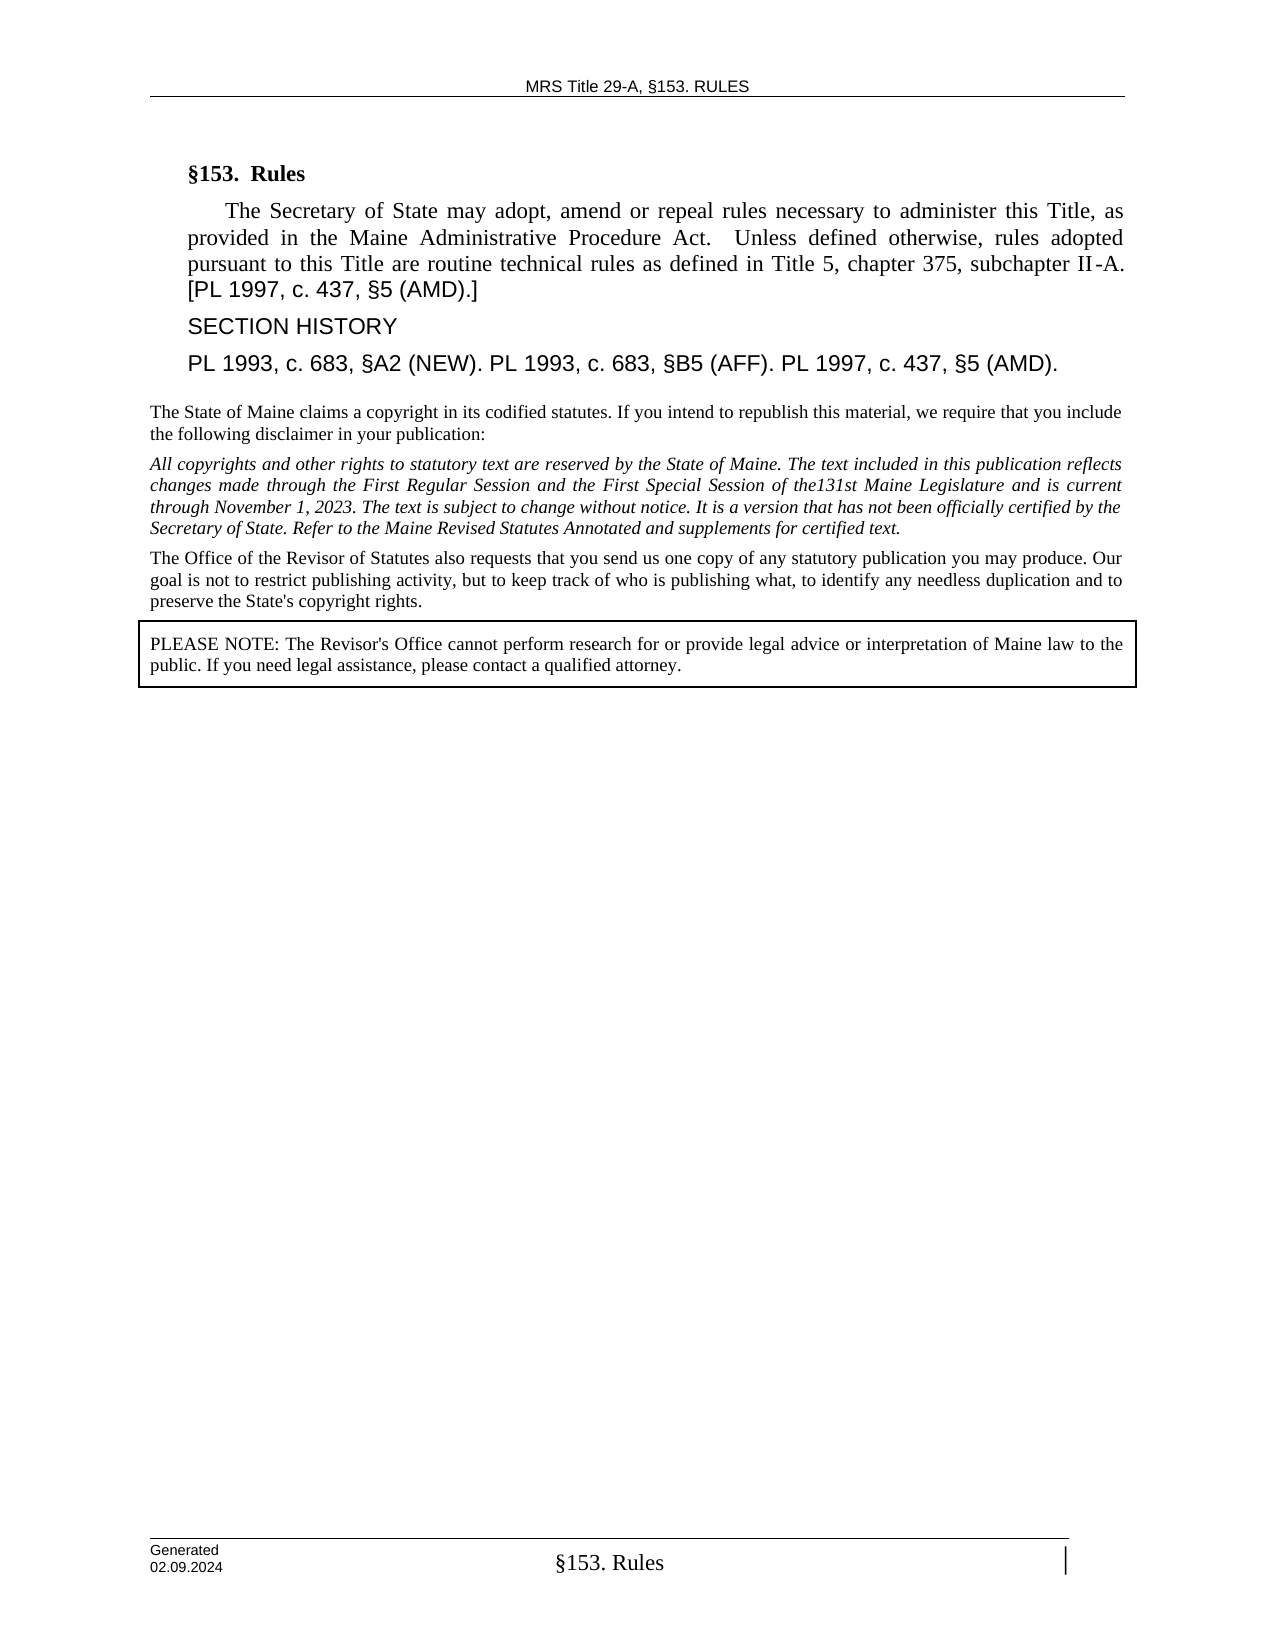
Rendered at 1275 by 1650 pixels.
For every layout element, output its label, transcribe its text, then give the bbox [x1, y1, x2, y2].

text §153. Rules [187, 160, 1125, 187]
text The State of Maine claims a copyright in its codified statutes. If you intend to republish this material, we require that you include the following disclaimer in your publication: [150, 401, 1125, 444]
text SECTION HISTORY [187, 313, 1125, 339]
text PL 1993, c. 683, §A2 (NEW). PL 1993, c. 683, §B5 (AFF). PL 1997, c. 437, §5 (AMD). [187, 350, 1125, 376]
text All copyrights and other rights to statutory text are reserved by the State of Maine. The text included in this publication reflects changes made through the First Regular Session and the First Special Session of the131st Maine Legislature and is current through November 1, 2023 . The text is subject to change without notice. It is a version that has not been officially certified by the Secretary of State. Refer to the Maine Revised Statutes Annotated and supplements for certified text. [150, 453, 1125, 539]
text The Office of the Revisor of Statutes also requests that you send us one copy of any statutory publication you may produce. Our goal is not to restrict publishing activity, but to keep track of who is publishing what, to identify any needless duplication and to preserve the State's copyright rights. [150, 547, 1125, 612]
text PLEASE NOTE: The Revisor's Office cannot perform research for or provide legal advice or interpretation of Maine law to the public. If you need legal assistance, please contact a qualified attorney. [140, 622, 1135, 686]
text The Secretary of State may adopt, amend or repeal rules necessary to administer this Title, as provided in the Maine Administrative Procedure Act. Unless defined otherwise, rules adopted pursuant to this Title are routine technical rules as defined in Title 5, chapter 375, subchapter II‑A. [PL 1997, c. 437, §5 (AMD).] [187, 197, 1125, 303]
